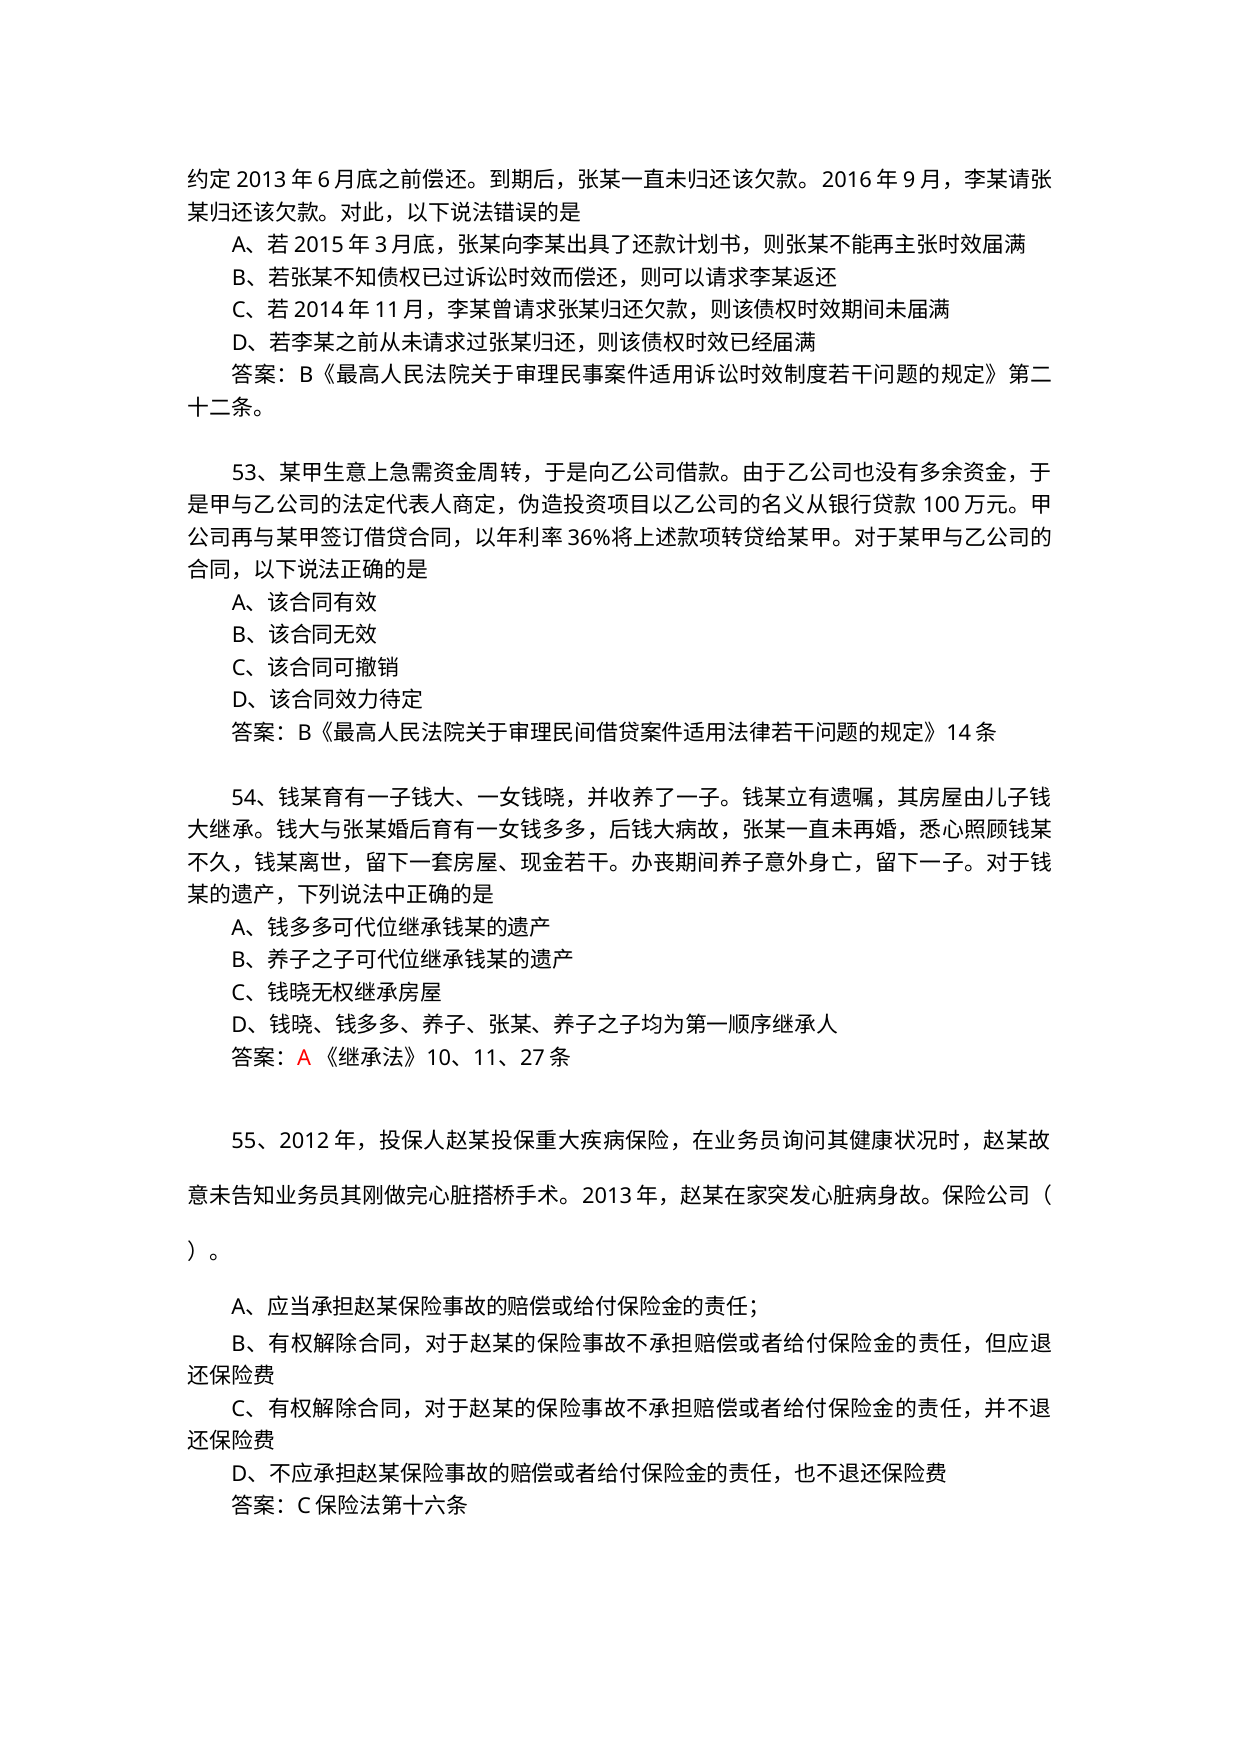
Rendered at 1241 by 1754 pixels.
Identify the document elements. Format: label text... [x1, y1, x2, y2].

text A、该合同有效 [187, 584, 1053, 617]
text D、钱晓、钱多多、养子、张某、养子之子均为第一顺序继承人 [187, 1007, 1053, 1039]
text 答案：A 《继承法》10、11、27条 [187, 1039, 1053, 1072]
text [187, 162, 1053, 227]
text C、该合同可撤销 [187, 649, 1053, 682]
text C、若2014年11月，李某曾请求张某归还欠款，则该债权时效期间未届满 [187, 292, 1053, 324]
text 答案：B《最高人民法院关于审理民间借贷案件适用法律若干问题的规定》14条 [187, 714, 1053, 747]
text D、该合同效力待定 [187, 682, 1053, 714]
text 53、某甲生意上急需资金周转，于是向乙公司借款。由于乙公司也没有多余资金，于是甲与乙公司的法定代表人商定，伪造投资项目以乙公司的名义从银行贷款100万元。甲公司再与某甲签订借贷合同，以年利率36%将上述款项转贷给某甲。对于某甲与乙公司的合同，以下说法正确的是 [187, 454, 1053, 584]
text D、若李某之前从未请求过张某归还，则该债权时效已经届满 [187, 324, 1053, 357]
text B、若张某不知债权已过诉讼时效而偿还，则可以请求李某返还 [187, 259, 1053, 292]
text 55、2012年，投保人赵某投保重大疾病保险，在业务员询问其健康状况时，赵某故意未告知业务员其刚做完心脏搭桥手术。2013年，赵某在家突发心脏病身故。保险公司（ ）。 [187, 1104, 1053, 1270]
text 答案：C保险法第十六条 [187, 1488, 1053, 1520]
text B、该合同无效 [187, 617, 1053, 649]
text B、有权解除合同，对于赵某的保险事故不承担赔偿或者给付保险金的责任，但应退还保险费 [187, 1325, 1053, 1390]
text 答案：B《最高人民法院关于审理民事案件适用诉讼时效制度若干问题的规定》第二十二条。 [187, 357, 1053, 422]
text A、应当承担赵某保险事故的赔偿或给付保险金的责任； [187, 1270, 1053, 1325]
text D、不应承担赵某保险事故的赔偿或者给付保险金的责任，也不退还保险费 [187, 1455, 1053, 1488]
text C、有权解除合同，对于赵某的保险事故不承担赔偿或者给付保险金的责任，并不退还保险费 [187, 1390, 1053, 1455]
text A、若2015年3月底，张某向李某出具了还款计划书，则张某不能再主张时效届满 [187, 227, 1053, 259]
text A、钱多多可代位继承钱某的遗产 [187, 909, 1053, 942]
text 54、钱某育有一子钱大、一女钱晓，并收养了一子。钱某立有遗嘱，其房屋由儿子钱大继承。钱大与张某婚后育有一女钱多多，后钱大病故，张某一直未再婚，悉心照顾钱某。不久，钱某离世，留下一套房屋、现金若干。办丧期间养子意外身亡，留下一子。对于钱某的遗产，下列说法中正确的是 [187, 779, 1053, 909]
text C、钱晓无权继承房屋 [187, 974, 1053, 1007]
text B、养子之子可代位继承钱某的遗产 [187, 942, 1053, 974]
